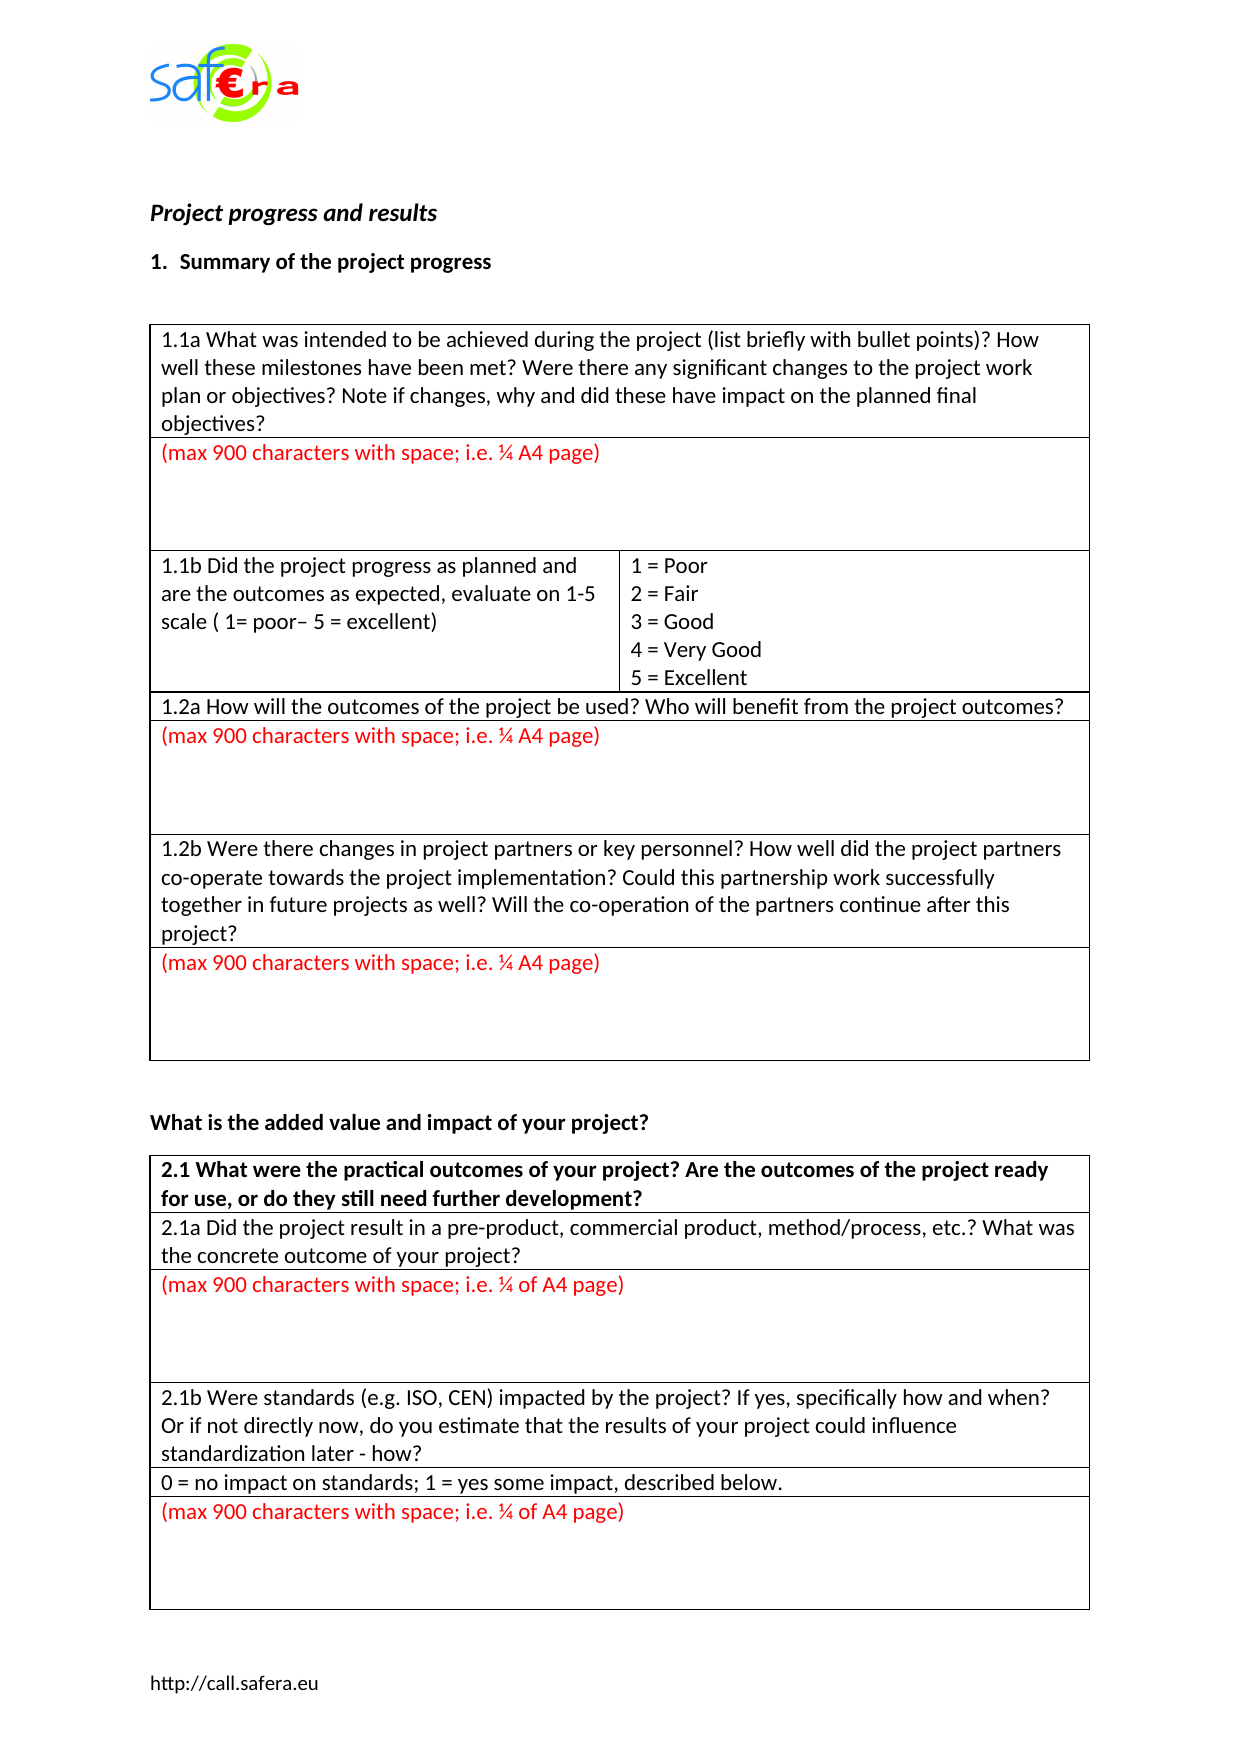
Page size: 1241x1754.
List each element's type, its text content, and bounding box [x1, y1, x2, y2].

table_cell 1.2a How will the outcomes of the project be used? Who will benefit from the project outcomes? [151, 693, 1089, 720]
table_cell 1 = Poor 2 = Fair 3 = Good 4 = Very Good 5 = Excellent [620, 551, 1089, 691]
picture [150, 44, 299, 122]
table_cell (max 900 characters with space; i.e. ¼ A4 page) [151, 438, 1089, 550]
text What is the added value and impact of your project? [150, 1108, 1090, 1136]
list Summary of the project progress [150, 247, 1090, 305]
table_cell (max 900 characters with space; i.e. ¼ A4 page) [151, 948, 1089, 1060]
table_cell 2.1b Were standards (e.g. ISO, CEN) impacted by the project? If yes, specifically how and when? Or if not directly now, do you estimate that the results of your project could influence standardization later - how? [151, 1383, 1089, 1467]
table_header 2.1 What were the practical outcomes of your project? Are the outcomes of the project ready for use, or do they still need further development? [151, 1156, 1089, 1212]
table_cell (max 900 characters with space; i.e. ¼ A4 page) [151, 721, 1089, 833]
table_cell (max 900 characters with space; i.e. ¼ of A4 page) [151, 1497, 1089, 1609]
table_cell 1.1b Did the project progress as planned and are the outcomes as expected, evaluate on 1-5 scale ( 1= poor– 5 = excellent) [151, 551, 619, 691]
table_header 1.1a What was intended to be achieved during the project (list briefly with bullet points)? How well these milestones have been met? Were there any significant changes to the project work plan or objectives? Note if changes, why and did these have impact on the planned final objectives? [151, 325, 1089, 437]
table_cell 1.2b Were there changes in project partners or key personnel? How well did the project partners co-operate towards the project implementation? Could this partnership work successfully together in future projects as well? Will the co-operation of the partners continue after this project? [151, 835, 1089, 947]
table_cell (max 900 characters with space; i.e. ¼ of A4 page) [151, 1270, 1089, 1382]
table_cell 0 = no impact on standards; 1 = yes some impact, described below. [151, 1468, 1089, 1496]
text Project progress and results [150, 197, 1090, 228]
table_cell 2.1a Did the project result in a pre-product, commercial product, method/process, etc.? What was the concrete outcome of your project? [151, 1213, 1089, 1269]
